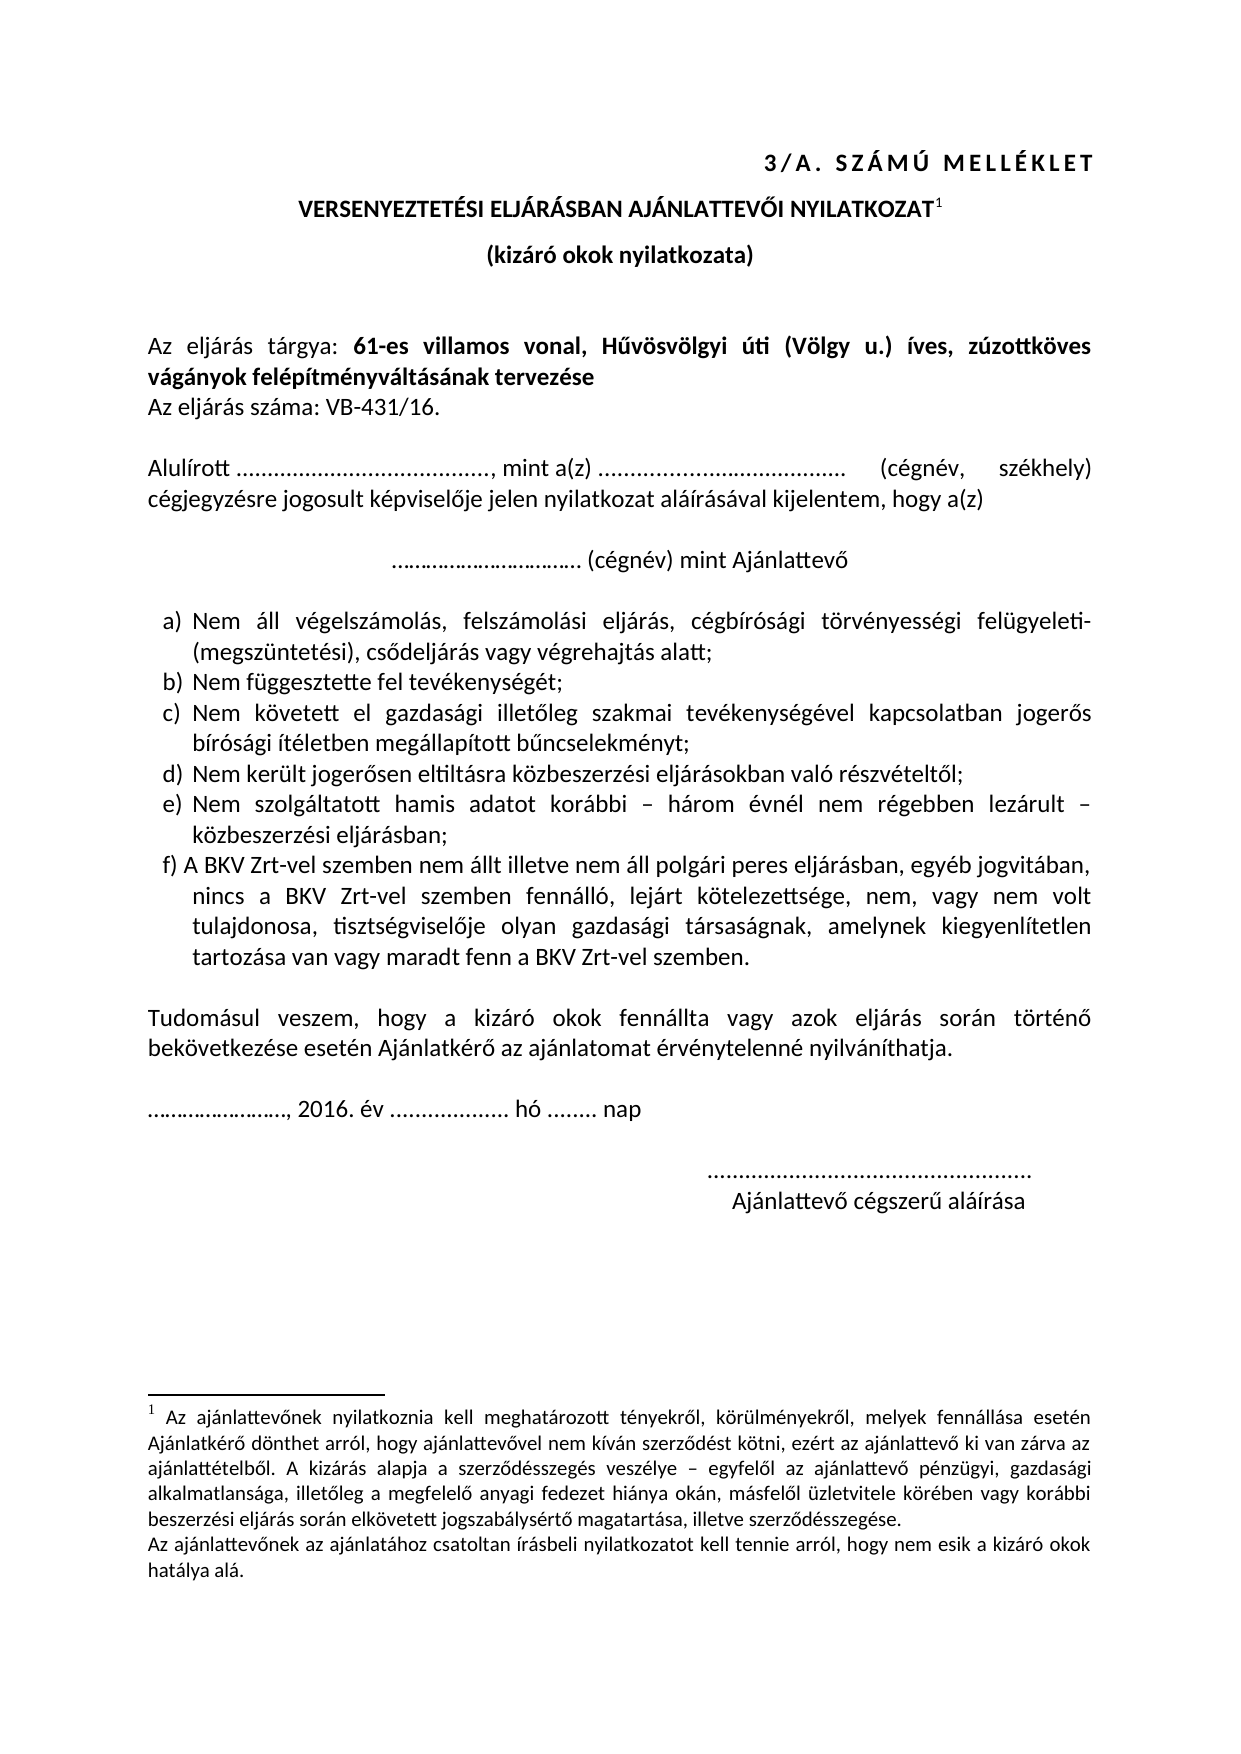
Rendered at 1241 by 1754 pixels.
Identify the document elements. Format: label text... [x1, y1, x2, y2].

text b) Nem függesztette fel tevékenységét; [162, 666, 1093, 697]
text ……………………, 2016. év ................... hó ........ nap [148, 1093, 1093, 1124]
text c) Nem követett el gazdasági illetőleg szakmai tevékenységével kapcsolatban jogerős bírósági ítéletben megállapított bűncselekményt; [162, 697, 1093, 758]
text d) Nem került jogerősen eltiltásra közbeszerzési eljárásokban való részvételtől; [162, 758, 1093, 788]
text Ajánlattevő cégszerű aláírása [148, 1185, 1093, 1216]
text e) Nem szolgáltatott hamis adatot korábbi – három évnél nem régebben lezárult – közbeszerzési eljárásban; [162, 788, 1093, 849]
text Az eljárás száma: VB-431/16. [148, 392, 1093, 422]
text a) Nem áll végelszámolás, felszámolási eljárás, cégbírósági törvényességi felügyeleti- (megszüntetési), csődeljárás vagy végrehajtás alatt; [162, 605, 1093, 666]
text …………………………… (cégnév) mint Ajánlattevő [148, 544, 1093, 575]
text ..... [148, 1154, 1093, 1185]
text f) A BKV Zrt-vel szemben nem állt illetve nem áll polgári peres eljárásban, egyéb jogvitában, nincs a BKV Zrt-vel szemben fennálló, lejárt kötelezettsége, nem, vagy nem volt tulajdonosa, tisztségviselője olyan gazdasági társaságnak, amelynek kiegyenlítetlen tartozása van vagy maradt fenn a BKV Zrt-vel szemben. [162, 849, 1093, 971]
text Versenyeztetési eljárásban ajánlattevői nyilatkozat [148, 193, 1093, 224]
text Alulírott , mint a(z) ….................. (cégnév, székhely) cégjegyzésre jogosult képviselője jelen nyilatkozat aláírásával kijelentem, hogy a(z) [148, 453, 1093, 514]
text 3/A. számú melléklet [148, 148, 1093, 178]
text Tudomásul veszem, hogy a kizáró okok fennállta vagy azok eljárás során történő bekövetkezése esetén Ajánlatkérő az ajánlatomat érvénytelenné nyilváníthatja. [148, 1002, 1093, 1063]
text (kizáró okok nyilatkozata) [148, 239, 1093, 269]
text Az eljárás tárgya: 61-es villamos vonal, Hűvösvölgyi úti (Völgy u.) íves, zúzottköves vágányok felépítményváltásának tervezése [148, 331, 1093, 392]
